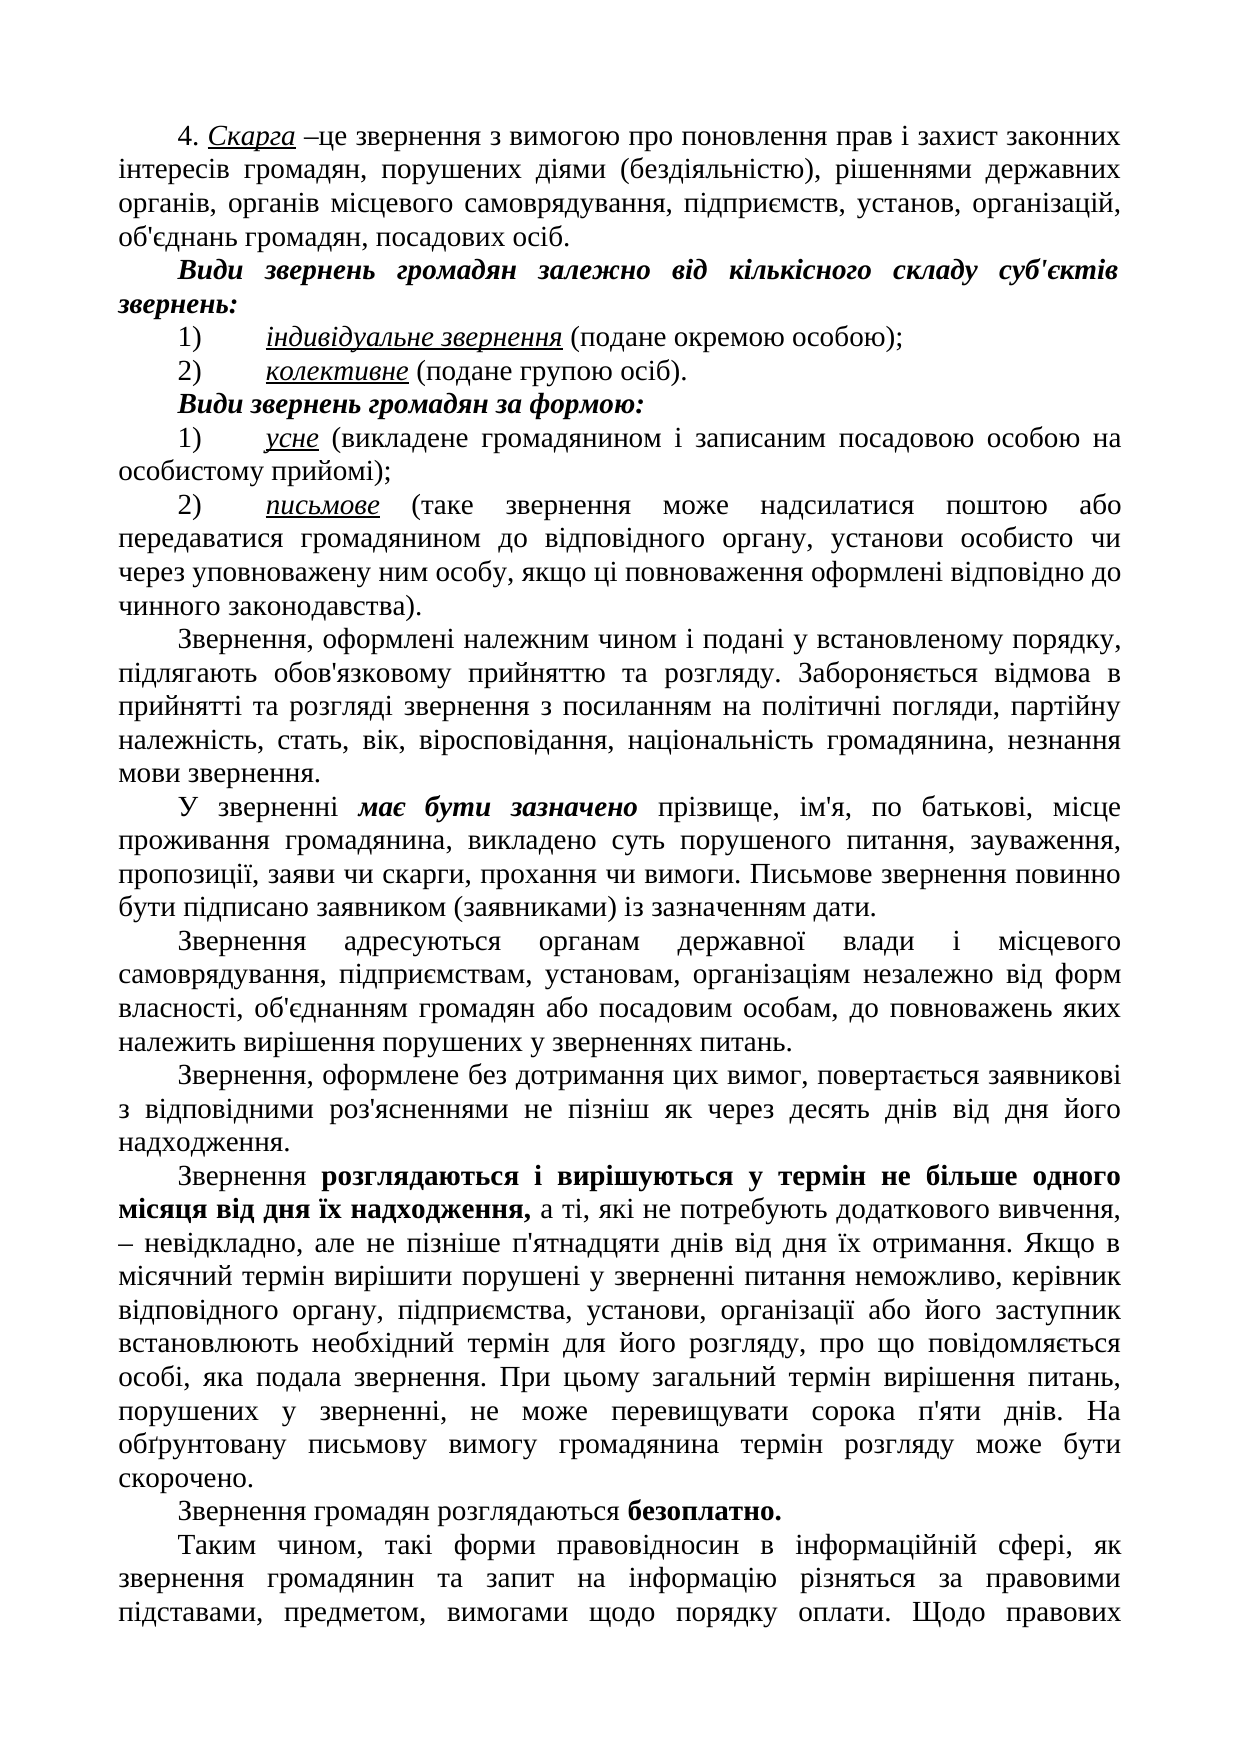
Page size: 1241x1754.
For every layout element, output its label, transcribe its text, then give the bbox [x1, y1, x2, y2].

text Види звернень громадян залежно від кількісного складу суб'єктів звернень: [118, 252, 1122, 319]
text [118, 1527, 1122, 1627]
text Звернення розглядаються і вирішуються у термін не більше одного місяця від дня їх надходження, а ті, які не потребують додаткового вивчення, – невідкладно, але не пізніше п'ятнадцяти днів від дня їх отримання. Якщо в місячний термін вирішити порушені у зверненні питання неможливо, керівник відповідного органу, підприємства, установи, організації або його заступник встановлюють необхідний термін для його розгляду, про що повідомляється особі, яка подала звернення. При цьому загальний термін вирішення питань, порушених у зверненні, не може перевищувати сорока п'яти днів. На обґрунтовану письмову вимогу громадянина термін розгляду може бути скорочено. [118, 1158, 1122, 1493]
text У зверненні має бути зазначено прізвище, ім'я, по батькові, місце проживання громадянина, викладено суть порушеного питання, зауваження, пропозиції, заяви чи скарги, прохання чи вимоги. Письмове звернення повинно бути підписано заявником (заявниками) із зазначенням дати. [118, 789, 1122, 923]
text Звернення громадян розглядаються безоплатно. [118, 1493, 1122, 1527]
text Звернення, оформлене без дотримання цих вимог, повертається заявникові з відповідними роз'ясненнями не пізніш як через десять днів від дня його надходження. [118, 1057, 1122, 1158]
text Звернення, оформлені належним чином і подані у встановленому порядку, підлягають обов'язковому прийняттю та розгляду. Забороняється відмова в прийнятті та розгляді звернення з посиланням на політичні погляди, партійну належність, стать, вік, віросповідання, національність громадянина, незнання мови звернення. [118, 621, 1122, 789]
list колективне (подане групою осіб). [118, 353, 1122, 386]
list письмове (таке звернення може надсилатися поштою або передаватися громадянином до відповідного органу, установи особисто чи через уповноважену ним особу, якщо ці повноваження оформлені відповідно до чинного законодавства). [118, 487, 1122, 621]
list індивідуальне звернення (подане окремою особою); [118, 319, 1122, 353]
list усне (викладене громадянином і записаним посадовою особою на особистому прийомі); [118, 420, 1122, 487]
text Види звернень громадян за формою: [118, 386, 1122, 420]
text Звернення адресуються органам державної влади і місцевого самоврядування, підприємствам, установам, організаціям незалежно від форм власності, об'єднанням громадян або посадовим особам, до повноважень яких належить вирішення порушених у зверненнях питань. [118, 923, 1122, 1057]
text 4. Скарга –це звернення з вимогою про поновлення прав і захист законних інтересів громадян, порушених діями (бездіяльністю), рішеннями державних органів, органів місцевого самоврядування, підприємств, установ, організацій, об'єднань громадян, посадових осіб. [118, 118, 1122, 252]
